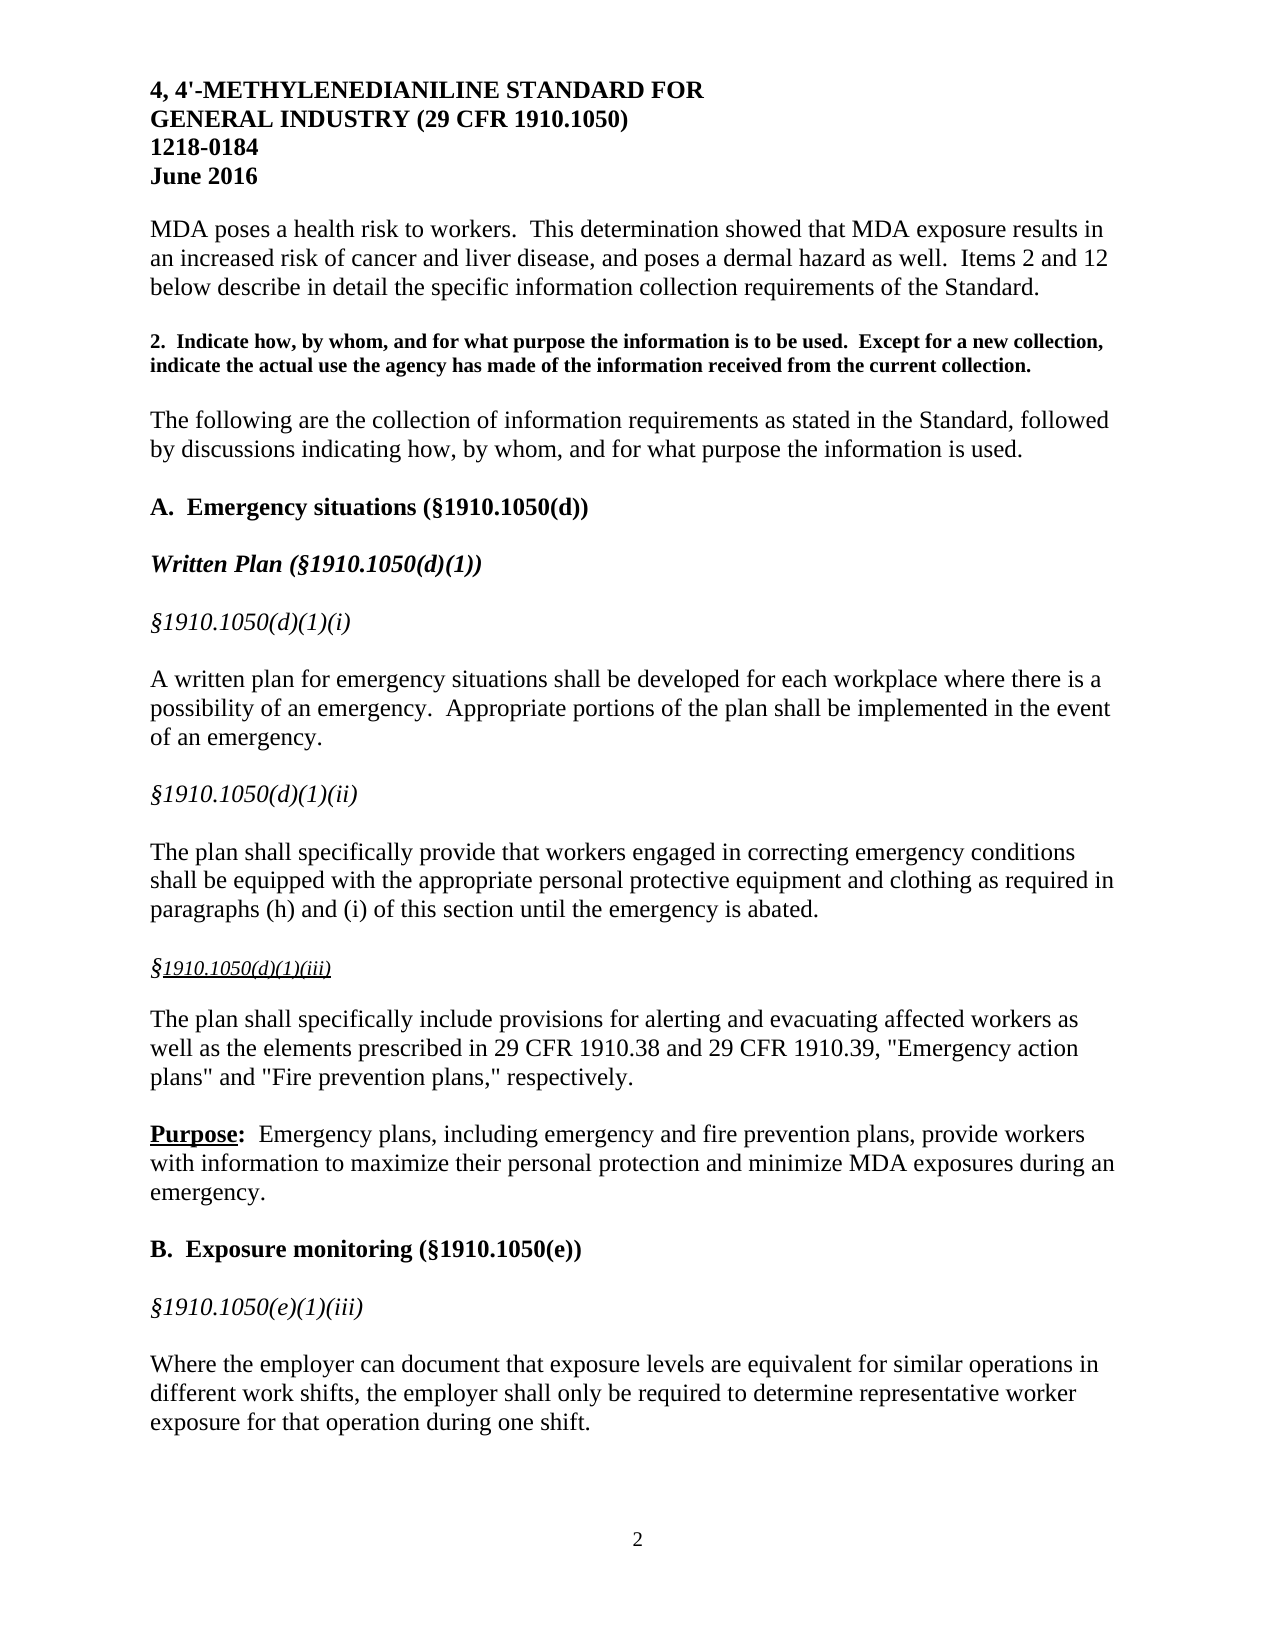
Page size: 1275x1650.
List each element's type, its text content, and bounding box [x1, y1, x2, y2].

text A. Emergency situations (§1910.1050(d)) [150, 492, 1125, 521]
text A written plan for emergency situations shall be developed for each workplace where there is a possibility of an emergency. Appropriate portions of the plan shall be implemented in the event of an emergency. [150, 664, 1125, 751]
text §1910.1050(d)(1)(iii) [150, 952, 1125, 981]
text The plan shall specifically include provisions for alerting and evacuating affected workers as well as the elements prescribed in 29 CFR 1910.38 and 29 CFR 1910.39, "Emergency action plans" and "Fire prevention plans," respectively. [150, 1004, 1125, 1091]
text §1910.1050(d)(1)(i) [150, 607, 1125, 636]
text B. Exposure monitoring (§1910.1050(e)) [150, 1234, 1125, 1263]
text Where the employer can document that exposure levels are equivalent for similar operations in different work shifts, the employer shall only be required to determine representative worker exposure for that operation during one shift. [150, 1349, 1125, 1436]
text §1910.1050(d)(1)(ii) [150, 779, 1125, 808]
text Purpose: Emergency plans, including emergency and fire prevention plans, provide workers with information to maximize their personal protection and minimize MDA exposures during an emergency. [150, 1119, 1125, 1206]
text The plan shall specifically provide that workers engaged in correcting emergency conditions shall be equipped with the appropriate personal protective equipment and clothing as required in paragraphs (h) and (i) of this section until the emergency is abated. [150, 837, 1125, 923]
text MDA poses a health risk to workers. This determination showed that MDA exposure results in an increased risk of cancer and liver disease, and poses a dermal hazard as well. Items 2 and 12 below describe in detail the specific information collection requirements of the Standard. [150, 214, 1125, 300]
list 2. Indicate how, by whom, and for what purpose the information is to be used. Except for a new collection, indicate the actual use the agency has made of the information received from the current collection. [150, 329, 1125, 377]
text The following are the collection of information requirements as stated in the Standard, followed by discussions indicating how, by whom, and for what purpose the information is used. [150, 406, 1125, 463]
text Written Plan (§1910.1050(d)(1)) [150, 549, 1125, 578]
text §1910.1050(e)(1)(iii) [150, 1292, 1125, 1321]
